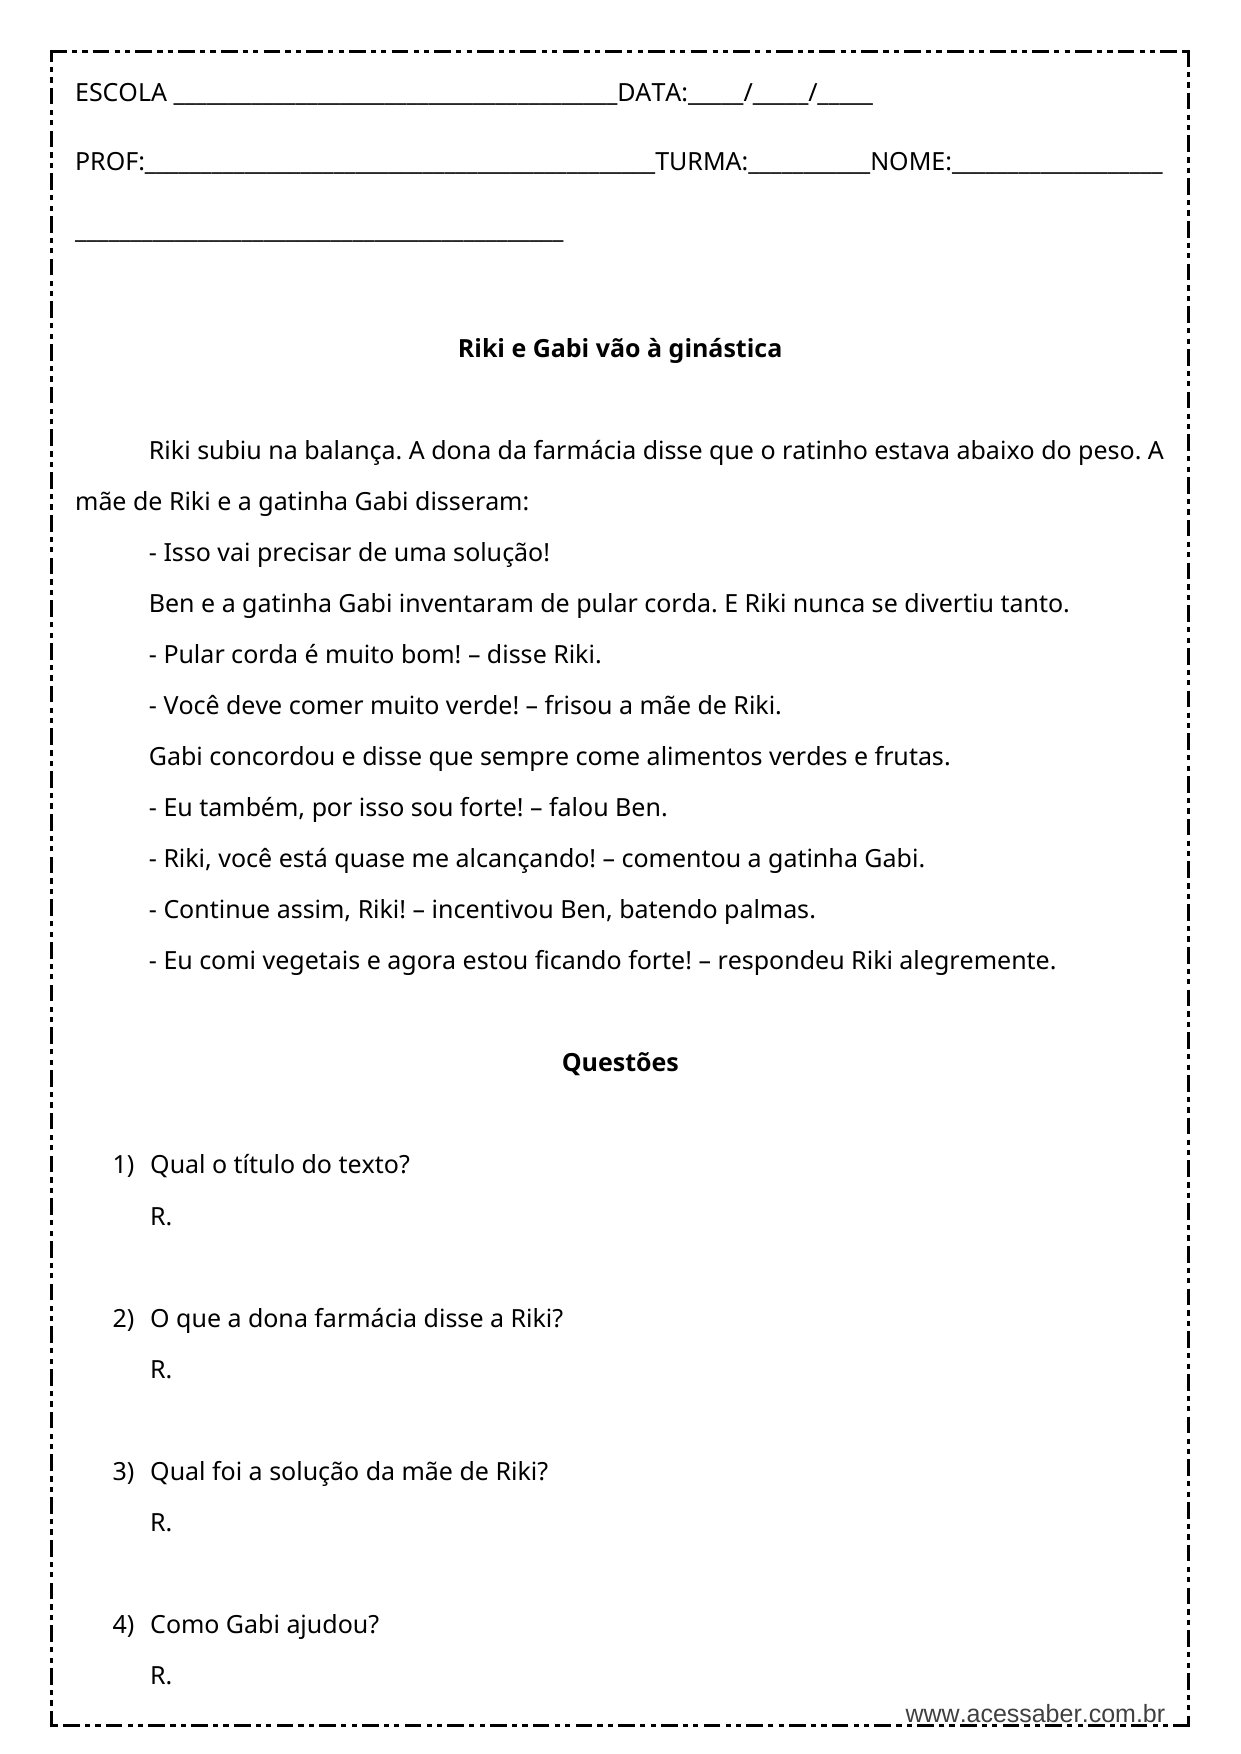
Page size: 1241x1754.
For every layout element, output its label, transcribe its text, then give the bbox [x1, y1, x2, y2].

text - Riki, você está quase me alcançando! – comentou a gatinha Gabi. [75, 841, 1165, 875]
list Como Gabi ajudou? [112, 1606, 1165, 1641]
text - Eu comi vegetais e agora estou ficando forte! – respondeu Riki alegremente. [75, 943, 1165, 977]
text Questões [75, 1045, 1165, 1079]
text Ben e a gatinha Gabi inventaram de pular corda. E Riki nunca se divertiu tanto. [75, 586, 1165, 620]
list R. [150, 1198, 1165, 1232]
text ESCOLA ________________________________________DATA:_____/_____/_____ [75, 75, 1165, 109]
list Qual foi a solução da mãe de Riki? [112, 1453, 1165, 1487]
list O que a dona farmácia disse a Riki? [112, 1300, 1165, 1334]
text Gabi concordou e disse que sempre come alimentos verdes e frutas. [75, 739, 1165, 773]
text Riki subiu na balança. A dona da farmácia disse que o ratinho estava abaixo do peso. A mãe de Riki e a gatinha Gabi disseram: [75, 432, 1165, 518]
list R. [150, 1504, 1165, 1538]
text - Isso vai precisar de uma solução! [75, 534, 1165, 569]
list Qual o título do texto? [112, 1147, 1165, 1181]
list R. [150, 1657, 1165, 1692]
text - Pular corda é muito bom! – disse Riki. [75, 637, 1165, 671]
list R. [150, 1351, 1165, 1385]
text Riki e Gabi vão à ginástica [75, 330, 1165, 364]
text - Eu também, por isso sou forte! – falou Ben. [75, 790, 1165, 824]
text - Você deve comer muito verde! – frisou a mãe de Riki. [75, 688, 1165, 722]
text - Continue assim, Riki! – incentivou Ben, batendo palmas. [75, 892, 1165, 926]
text PROF:______________________________________________TURMA:___________NOME:_______________________________________________________________ [75, 143, 1165, 245]
